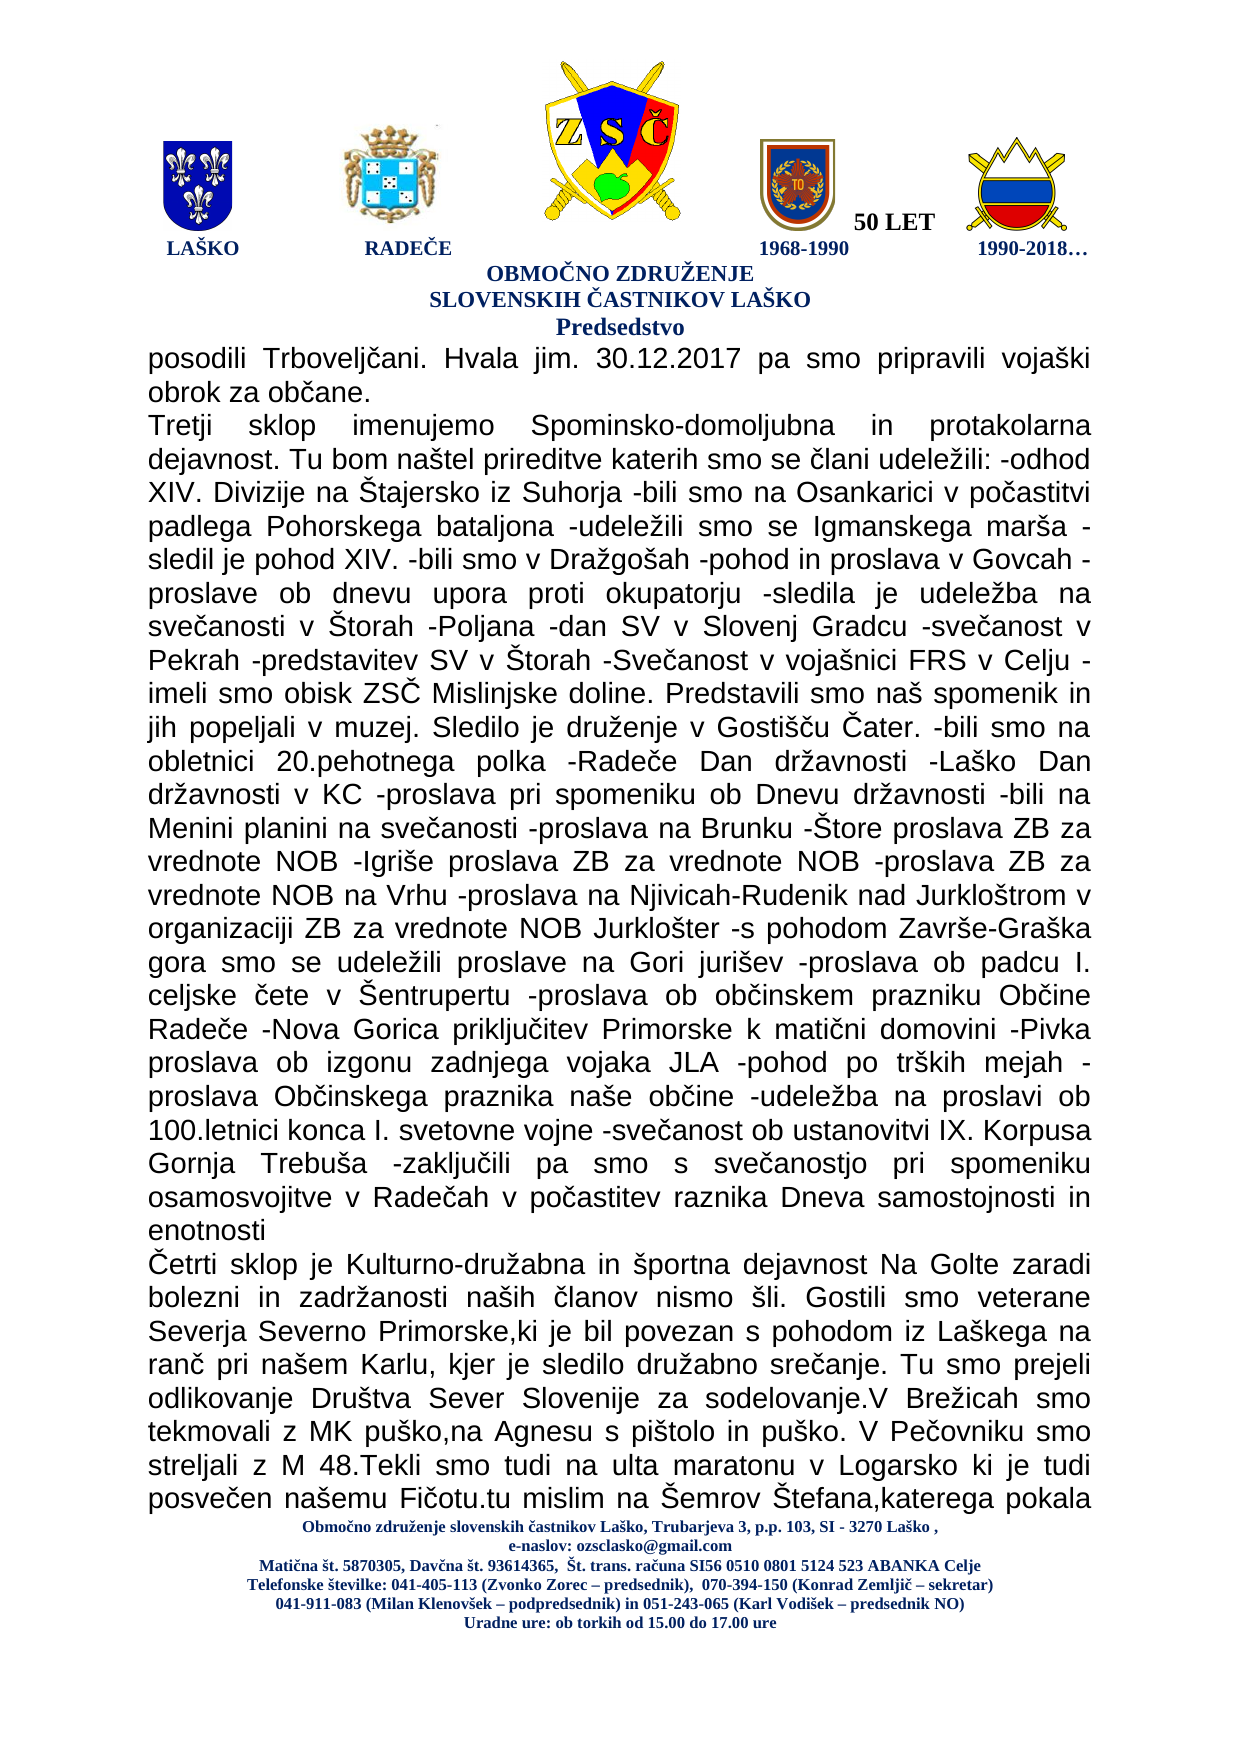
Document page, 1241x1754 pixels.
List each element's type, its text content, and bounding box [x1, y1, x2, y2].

picture [760, 139, 836, 231]
picture [542, 59, 682, 222]
picture [966, 137, 1067, 231]
text Tretji sklop imenujemo Spominsko-domoljubna in protakolarna dejavnost. Tu bom naštel prireditve katerih smo se člani udeležili: -odhod XIV. Divizije na Štajersko iz Suhorja -bili smo na Osankarici v počastitvi padlega Pohorskega bataljona -udeležili smo se Igmanskega marša -sledil je pohod XIV. -bili smo v Dražgošah -pohod in proslava v Govcah -proslave ob dnevu upora proti okupatorju -sledila je udeležba na svečanosti v Štorah -Poljana -dan SV v Slovenj Gradcu -svečanost v Pekrah -predstavitev SV v Štorah -Svečanost v vojašnici FRS v Celju -imeli smo obisk ZSČ Mislinjske doline. Predstavili smo naš spomenik in jih popeljali v muzej. Sledilo je druženje v Gostišču Čater. -bili smo na obletnici 20.pehotnega polka -Radeče Dan državnosti -Laško Dan državnosti v KC -proslava pri spomeniku ob Dnevu državnosti -bili na Menini planini na svečanosti -proslava na Brunku -Štore proslava ZB za vrednote NOB -Igriše proslava ZB za vrednote NOB -proslava ZB za vrednote NOB na Vrhu -proslava na Njivicah-Rudenik nad Jurkloštrom v organizaciji ZB za vrednote NOB Jurklošter -s pohodom Završe-Graška gora smo se udeležili proslave na Gori jurišev -proslava ob padcu I. celjske čete v Šentrupertu -proslava ob občinskem prazniku Občine Radeče -Nova Gorica priključitev Primorske k matični domovini -Pivka proslava ob izgonu zadnjega vojaka JLA -pohod po trških mejah -proslava Občinskega praznika naše občine -udeležba na proslavi ob 100.letnici konca I. svetovne vojne -svečanost ob ustanovitvi IX. Korpusa Gornja Trebuša -zaključili pa smo s svečanostjo pri spomeniku osamosvojitve v Radečah v počastitev raznika Dneva samostojnosti in enotnosti [148, 408, 1092, 1247]
picture [163, 141, 233, 231]
picture [310, 73, 465, 231]
